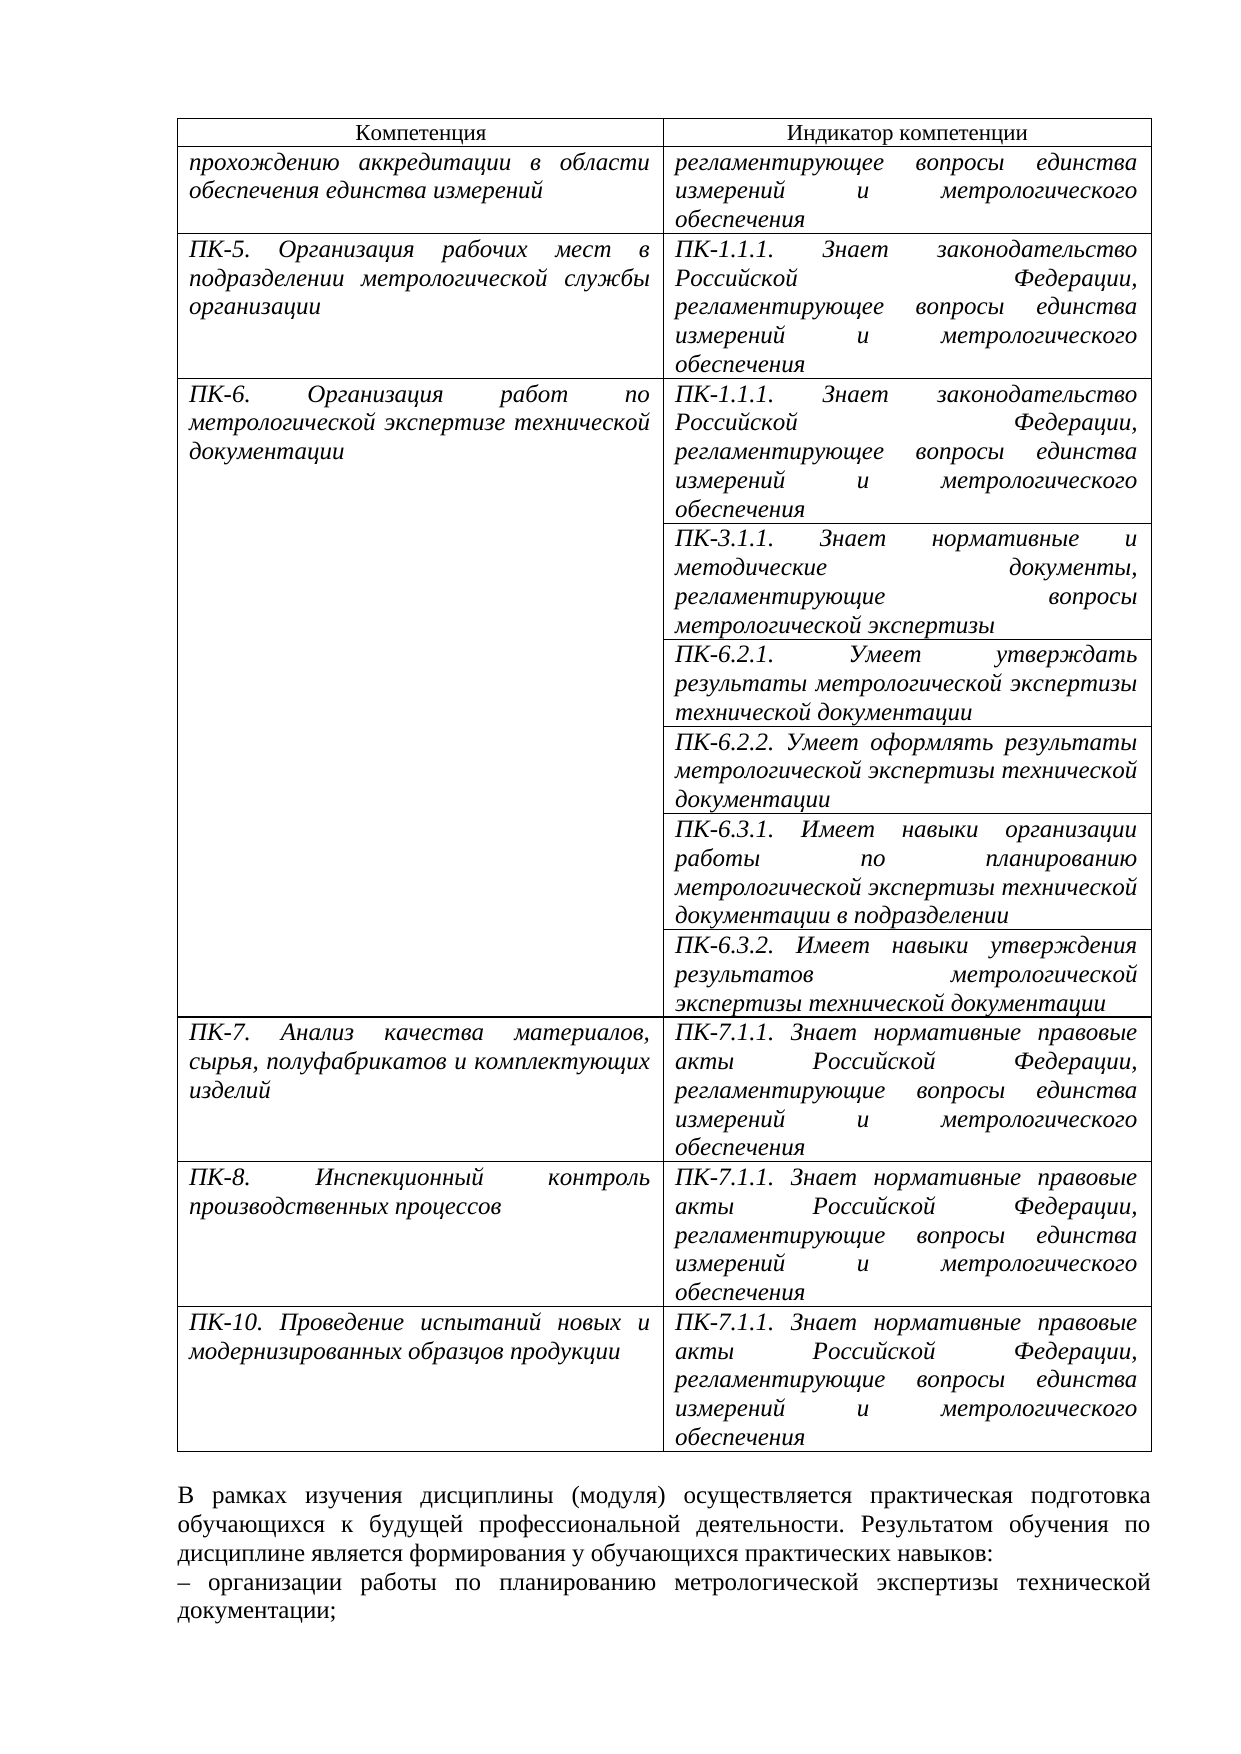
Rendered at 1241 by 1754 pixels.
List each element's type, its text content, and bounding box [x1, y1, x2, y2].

table_cell ПК-6.3.1. Имеет навыки организации работы по планированию метрологической экспертизы технической документации в подразделении [664, 814, 1151, 929]
table_cell ПК-6.2.2. Умеет оформлять результаты метрологической экспертизы технической документации [664, 727, 1151, 813]
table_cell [664, 147, 1151, 233]
table_cell ПК-8. Инспекционный контроль производственных процессов [178, 1162, 663, 1306]
text – организации работы по планированию метрологической экспертизы технической документации; [177, 1567, 1152, 1624]
table_cell ПК-6. Организация работ по метрологической экспертизе технической документации [178, 379, 663, 1016]
table_header Индикатор компетенции [664, 119, 1151, 146]
table_cell ПК-7.1.1. Знает нормативные правовые акты Российской Федерации, регламентирующие вопросы единства измерений и метрологического обеспечения [664, 1018, 1151, 1161]
table_cell ПК-6.3.2. Имеет навыки утверждения результатов метрологической экспертизы технической документации [664, 930, 1151, 1016]
table_header Компетенция [178, 119, 663, 146]
text В рамках изучения дисциплины (модуля) осуществляется практическая подготовка обучающихся к будущей профессиональной деятельности. Результатом обучения по дисциплине является формирования у обучающихся практических навыков: [177, 1481, 1152, 1567]
table_cell ПК-3.1.1. Знает нормативные и методические документы, регламентирующие вопросы метрологической экспертизы [664, 524, 1151, 638]
table_cell ПК-1.1.1. Знает законодательство Российской Федерации, регламентирующее вопросы единства измерений и метрологического обеспечения [664, 234, 1151, 378]
table_cell ПК-7.1.1. Знает нормативные правовые акты Российской Федерации, регламентирующие вопросы единства измерений и метрологического обеспечения [664, 1162, 1151, 1306]
table_cell ПК-5. Организация рабочих мест в подразделении метрологической службы организации [178, 234, 663, 378]
table_cell ПК-7.1.1. Знает нормативные правовые акты Российской Федерации, регламентирующие вопросы единства измерений и метрологического обеспечения [664, 1307, 1151, 1451]
table_cell ПК-6.2.1. Умеет утверждать результаты метрологической экспертизы технической документации [664, 640, 1151, 726]
table_cell ПК-1.1.1. Знает законодательство Российской Федерации, регламентирующее вопросы единства измерений и метрологического обеспечения [664, 379, 1151, 522]
table_cell ПК-10. Проведение испытаний новых и модернизированных образцов продукции [178, 1307, 663, 1451]
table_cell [178, 147, 663, 233]
table_cell ПК-7. Анализ качества материалов, сырья, полуфабрикатов и комплектующих изделий [178, 1018, 663, 1161]
